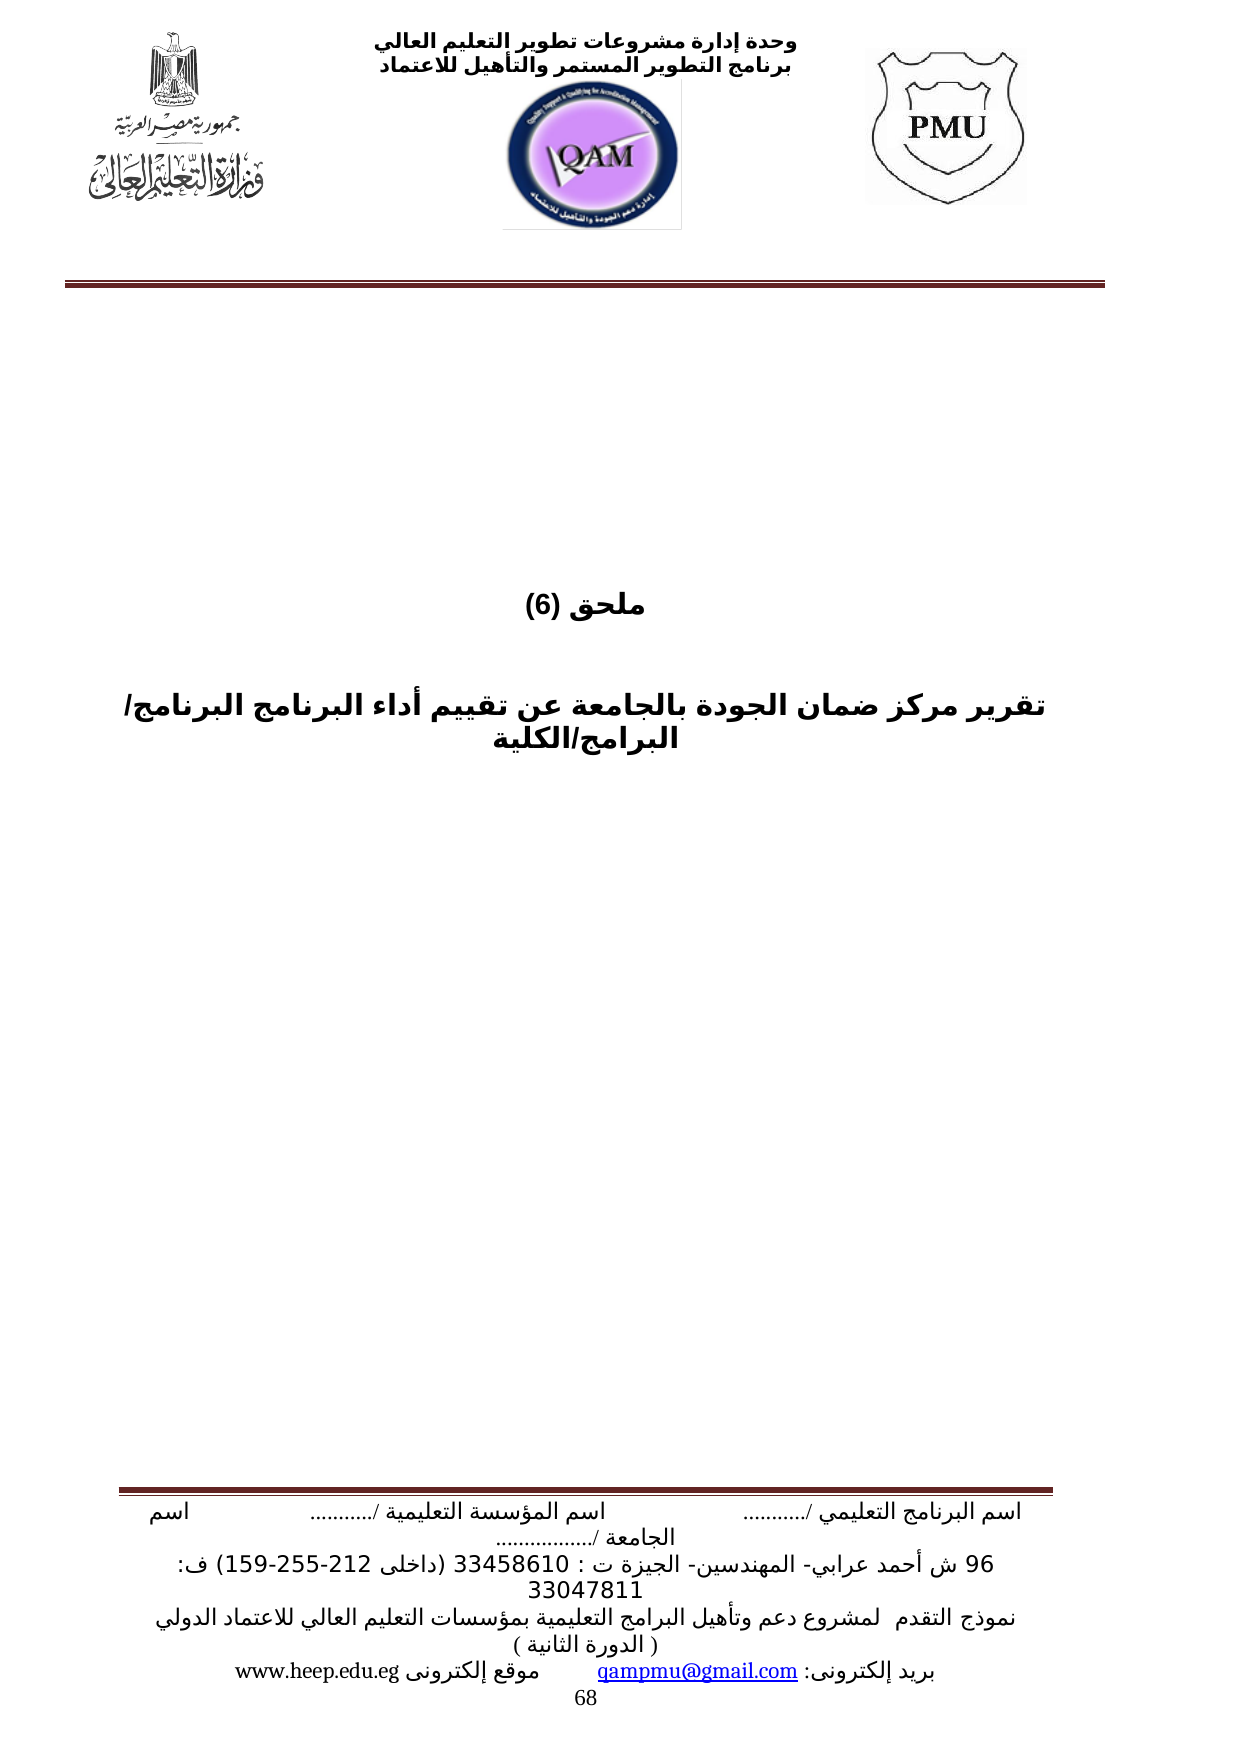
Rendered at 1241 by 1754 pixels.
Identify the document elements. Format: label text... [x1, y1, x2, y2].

picture [84, 27, 270, 204]
picture [865, 48, 1028, 205]
picture [502, 79, 683, 231]
text ملحق (6) [118, 587, 1053, 620]
text تقرير مركز ضمان الجودة بالجامعة عن تقييم أداء البرنامج البرنامج/ البرامج/الكلية [118, 687, 1053, 754]
